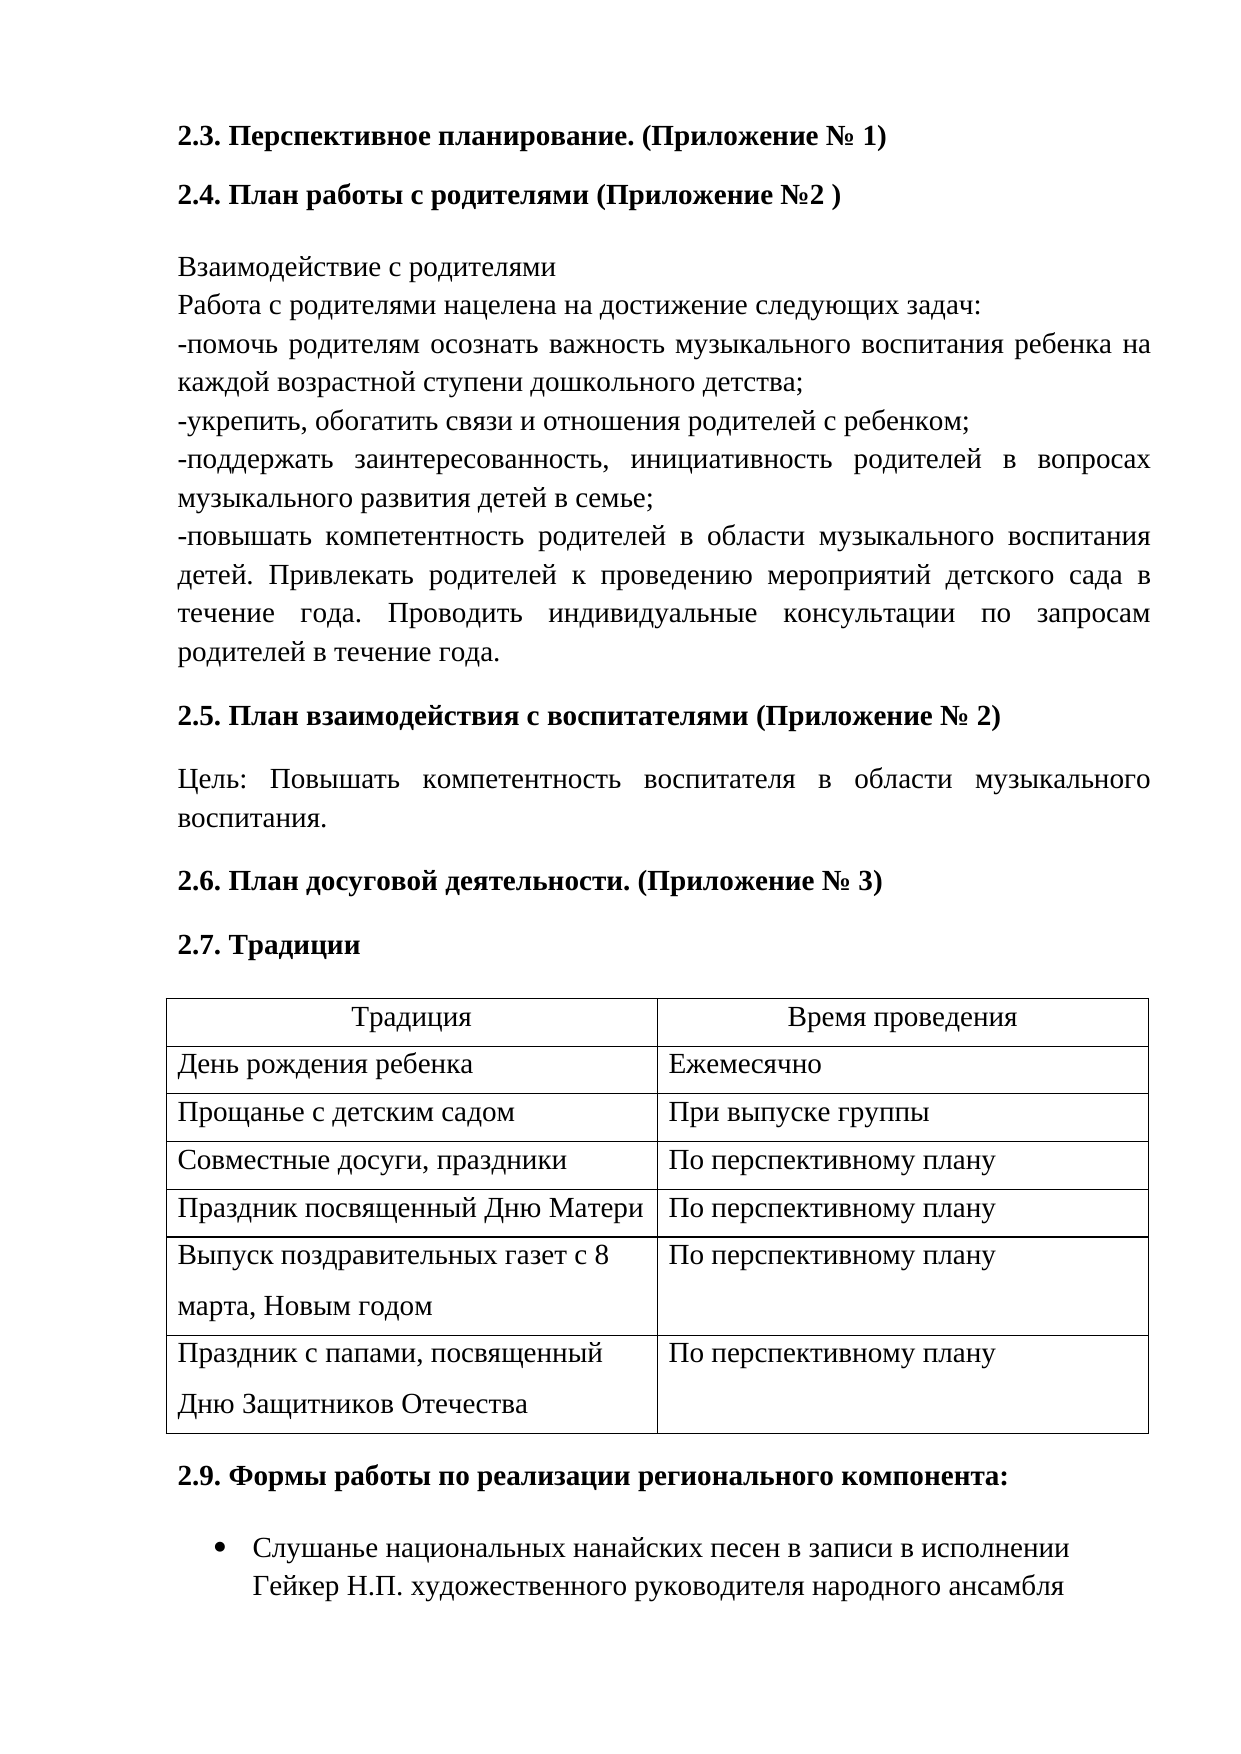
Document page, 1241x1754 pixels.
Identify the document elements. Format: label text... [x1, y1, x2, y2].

table_cell День рождения ребенка [167, 1047, 657, 1093]
text 2.4. План работы с родителями (Приложение №2 ) [177, 177, 1152, 211]
table_cell Выпуск поздравительных газет с 8 марта, Новым годом [167, 1238, 657, 1334]
text 2.9. Формы работы по реализации регионального компонента: [177, 1458, 1152, 1492]
table_cell По перспективному плану [658, 1336, 1148, 1432]
text Работа с родителями нацелена на достижение следующих задач: [177, 287, 1152, 321]
table_header Время проведения [658, 999, 1148, 1046]
text -повышать компетентность родителей в области музыкального воспитания детей. Привлекать родителей к проведению мероприятий детского сада в течение года. Проводить индивидуальные консультации по запросам родителей в течение года. [177, 518, 1152, 668]
text Цель: Повышать компетентность воспитателя в области музыкального воспитания. [177, 761, 1152, 833]
table_cell Прощанье с детским садом [167, 1094, 657, 1141]
table_cell Совместные досуги, праздники [167, 1142, 657, 1189]
text -укрепить, обогатить связи и отношения родителей с ребенком; [177, 403, 1152, 436]
text 2.7. Традиции [177, 927, 1152, 960]
table_cell По перспективному плану [658, 1190, 1148, 1236]
text -поддержать заинтересованность, инициативность родителей в вопросах музыкального развития детей в семье; [177, 441, 1152, 513]
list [215, 1530, 1152, 1602]
text -помочь родителям осознать важность музыкального воспитания ребенка на каждой возрастной ступени дошкольного детства; [177, 326, 1152, 398]
text 2.6. План досуговой деятельности. (Приложение № 3) [177, 863, 1152, 897]
table_cell При выпуске группы [658, 1094, 1148, 1141]
text Взаимодействие с родителями [177, 249, 1152, 282]
text 2.5. План взаимодействия с воспитателями (Приложение № 2) [177, 698, 1152, 731]
table_cell По перспективному плану [658, 1238, 1148, 1334]
table_cell По перспективному плану [658, 1142, 1148, 1189]
table_header Традиция [167, 999, 657, 1046]
text 2.3. Перспективное планирование. (Приложение № 1) [177, 118, 1152, 152]
table_cell Праздник посвященный Дню Матери [167, 1190, 657, 1236]
table_cell Праздник с папами, посвященный Дню Защитников Отечества [167, 1336, 657, 1432]
table_cell Ежемесячно [658, 1047, 1148, 1093]
